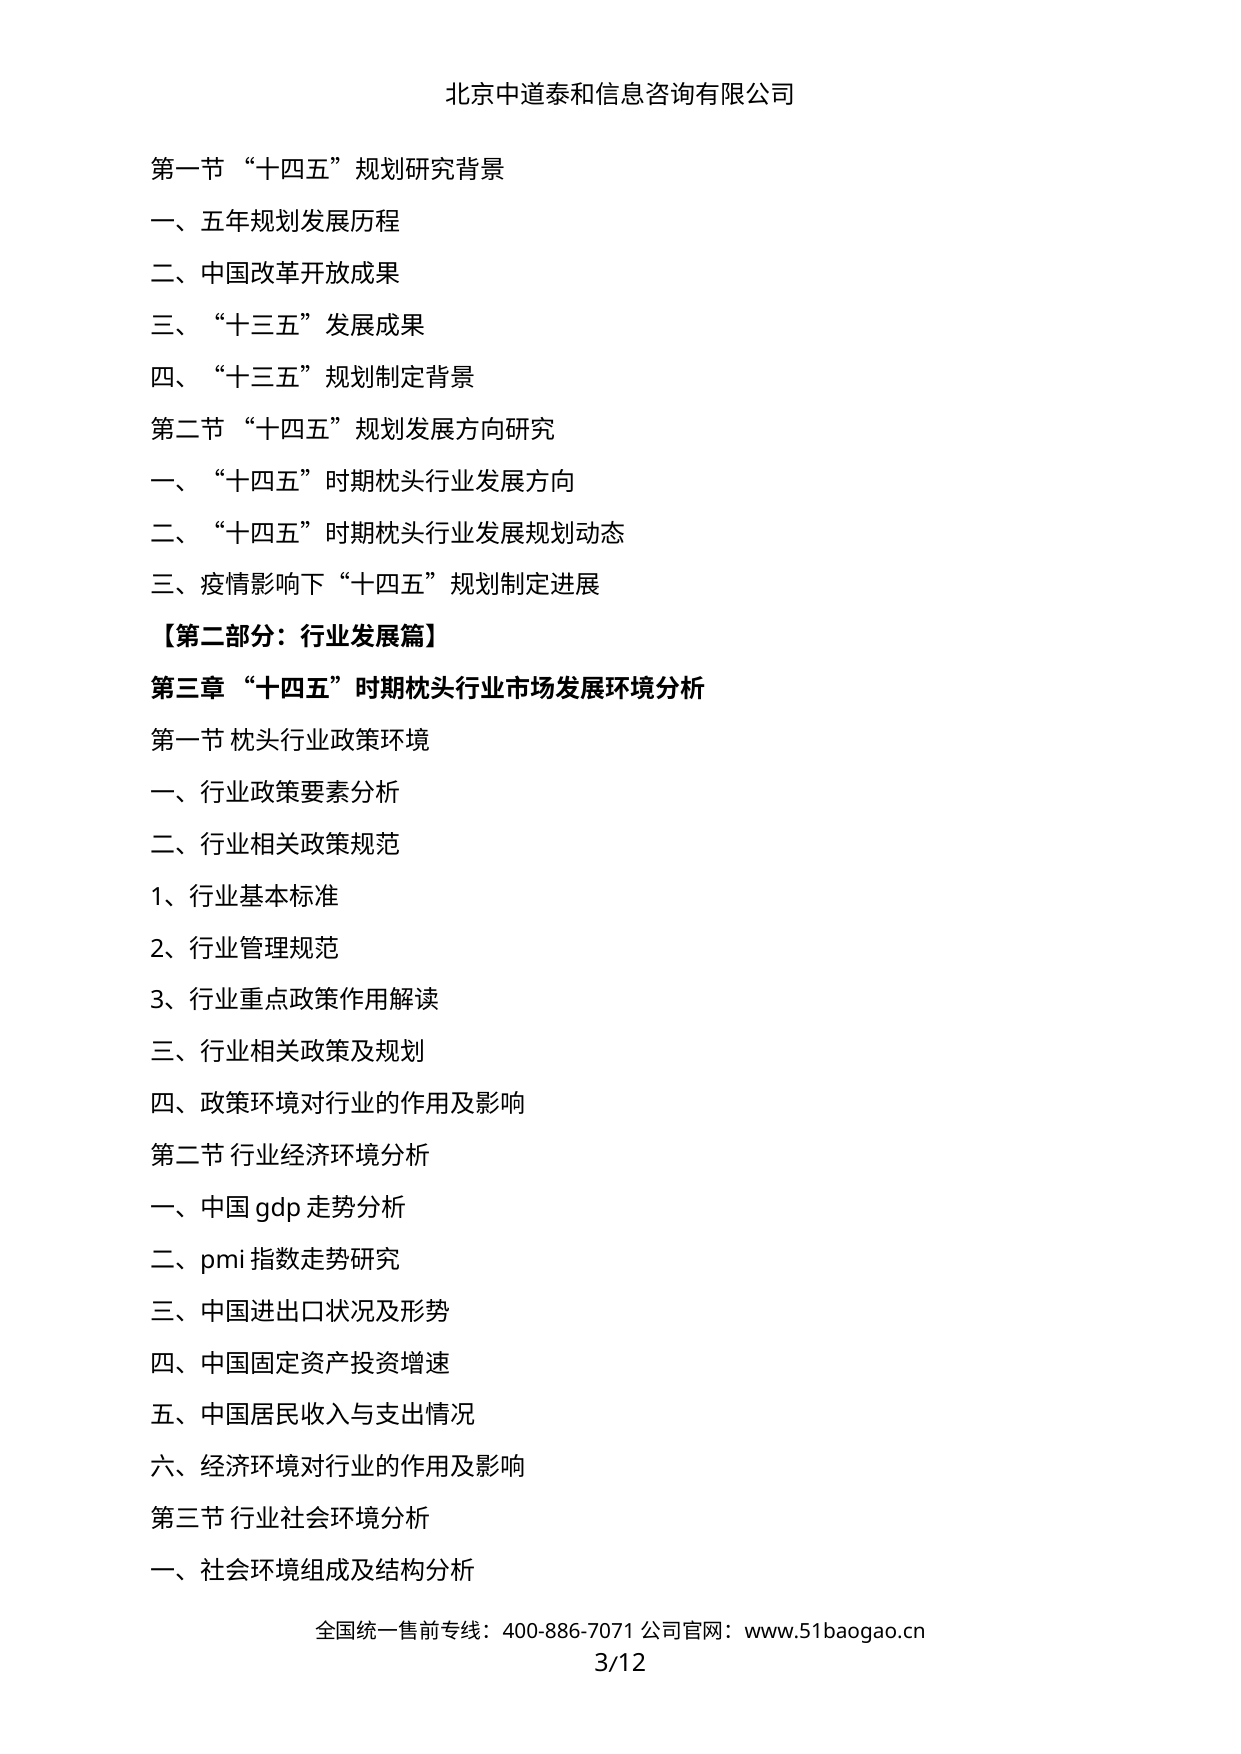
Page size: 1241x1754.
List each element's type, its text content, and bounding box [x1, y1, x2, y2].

text 第三章 “十四五”时期枕头行业市场发展环境分析 [150, 669, 1090, 705]
text 二、行业相关政策规范 [150, 824, 1090, 861]
text 【第二部分：行业发展篇】 [150, 617, 1090, 653]
text 三、行业相关政策及规划 [150, 1032, 1090, 1068]
text 第三节 行业社会环境分析 [150, 1499, 1090, 1535]
text 四、政策环境对行业的作用及影响 [150, 1084, 1090, 1120]
text 2、行业管理规范 [150, 928, 1090, 964]
text 3、行业重点政策作用解读 [150, 980, 1090, 1016]
text 第一节 枕头行业政策环境 [150, 721, 1090, 757]
text 第二节 “十四五”规划发展方向研究 [150, 409, 1090, 446]
text 一、中国gdp走势分析 [150, 1187, 1090, 1224]
text 1、行业基本标准 [150, 876, 1090, 912]
text 二、pmi指数走势研究 [150, 1239, 1090, 1276]
text 第一节 “十四五”规划研究背景 [150, 150, 1090, 186]
text 四、“十三五”规划制定背景 [150, 357, 1090, 394]
text 三、“十三五”发展成果 [150, 306, 1090, 342]
text 二、“十四五”时期枕头行业发展规划动态 [150, 513, 1090, 549]
text 三、疫情影响下“十四五”规划制定进展 [150, 565, 1090, 601]
text 三、中国进出口状况及形势 [150, 1291, 1090, 1327]
text 一、行业政策要素分析 [150, 772, 1090, 809]
text 六、经济环境对行业的作用及影响 [150, 1447, 1090, 1483]
text 一、社会环境组成及结构分析 [150, 1551, 1090, 1587]
text 一、“十四五”时期枕头行业发展方向 [150, 461, 1090, 497]
text 一、五年规划发展历程 [150, 202, 1090, 238]
text 五、中国居民收入与支出情况 [150, 1395, 1090, 1431]
text 第二节 行业经济环境分析 [150, 1136, 1090, 1172]
text 四、中国固定资产投资增速 [150, 1343, 1090, 1379]
text 二、中国改革开放成果 [150, 254, 1090, 290]
